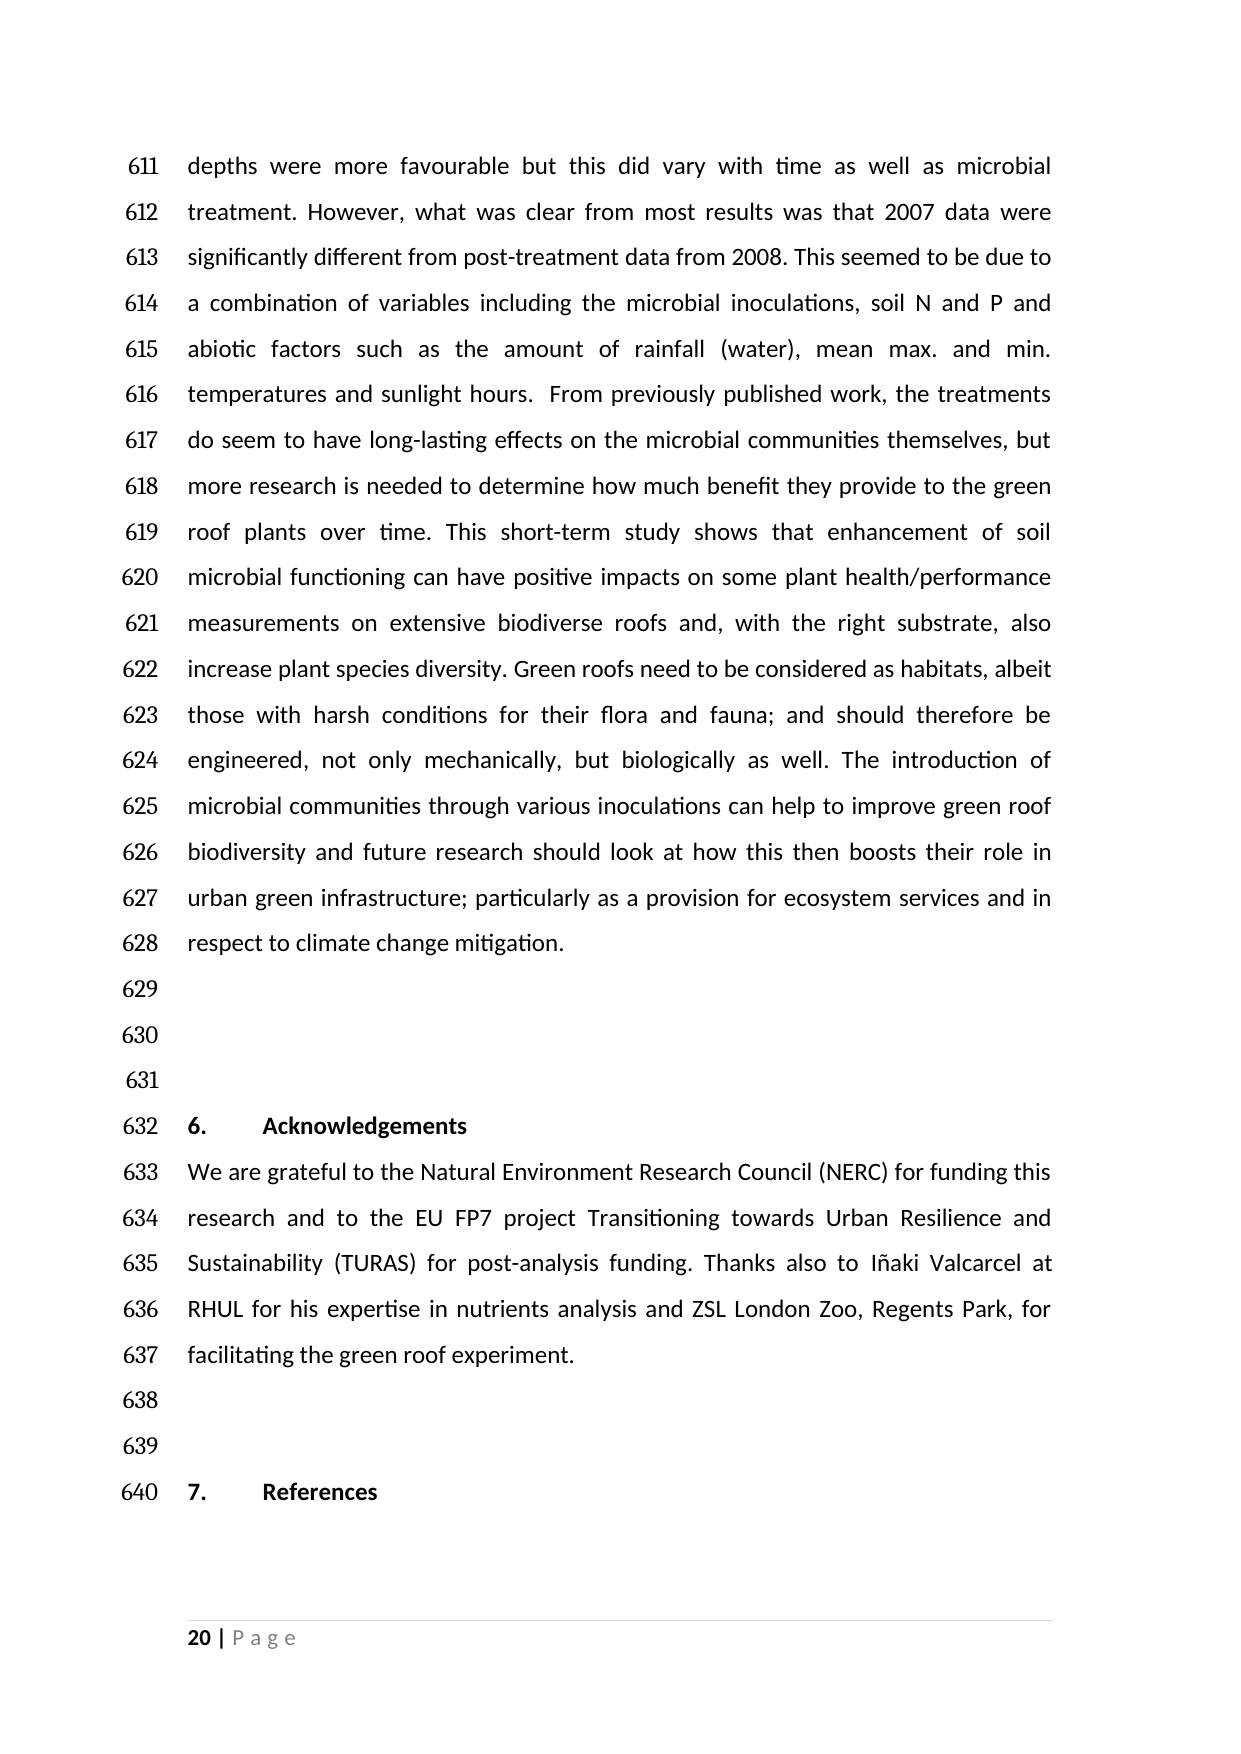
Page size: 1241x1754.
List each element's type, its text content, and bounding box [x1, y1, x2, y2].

text 7. References [187, 1476, 1053, 1507]
text We are grateful to the Natural Environment Research Council (NERC) for funding this research and to the EU FP7 project Transitioning towards Urban Resilience and Sustainability (TURAS) for post-analysis funding. Thanks also to Iñaki Valcarcel at RHUL for his expertise in nutrients analysis and ZSL London Zoo, Regents Park, for facilitating the green roof experiment. [187, 1156, 1053, 1369]
text 6. Acknowledgements [187, 1110, 1053, 1141]
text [187, 150, 1053, 958]
